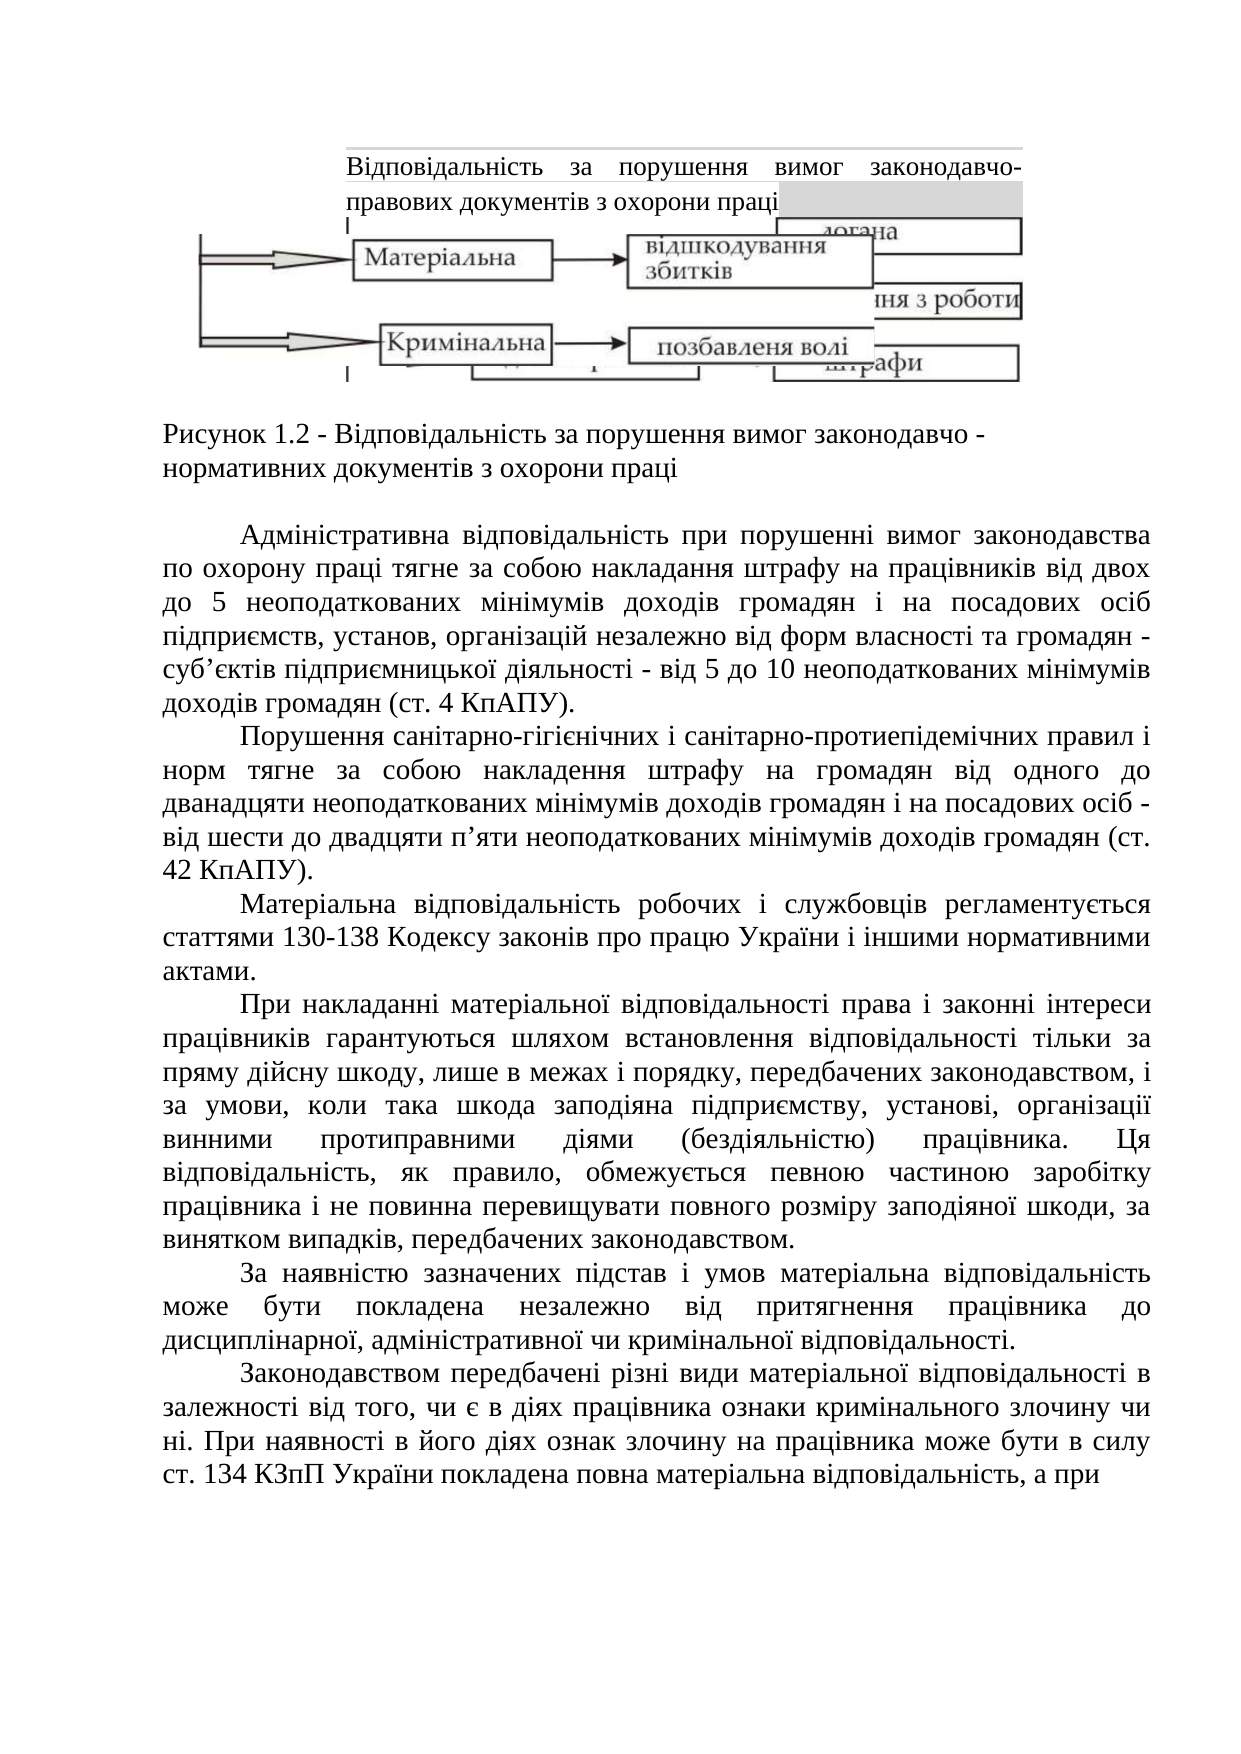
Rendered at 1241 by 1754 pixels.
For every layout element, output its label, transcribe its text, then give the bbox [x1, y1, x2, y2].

text Матеріальна відповідальність робочих і службовців регламентується статтями 130-138 Кодексу законів про працю України і іншими нормативними актами. [162, 887, 1152, 987]
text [162, 1356, 1152, 1490]
text Рисунок 1.2 - Відповідальність за порушення вимог законодавчо - нормативних документів з охорони праці [162, 417, 1152, 484]
text Адміністративна відповідальність при порушенні вимог законодавства по охорону праці тягне за собою накладання штрафу на працівників від двох до 5 неоподаткованих мінімумів доходів громадян і на посадових осіб підприємств, установ, організацій незалежно від форм власності та громадян - суб’єктів підприємницької діяльності - від 5 до 10 неоподаткованих мінімумів доходів громадян (ст. 4 КпАПУ). [162, 518, 1152, 719]
text Порушення санітарно-гігієнічних і санітарно-протиепідемічних правил і норм тягне за собою накладення штрафу на громадян від одного до дванадцяти неоподаткованих мінімумів доходів громадян і на посадових осіб - від шести до двадцяти п’яти неоподаткованих мінімумів доходів громадян (ст. 42 КпАПУ). [162, 719, 1152, 887]
text За наявністю зазначених підстав і умов матеріальна відповідальність може бути покладена незалежно від притягнення працівника до дисциплінарної, адміністративної чи кримінальної відповідальності. [162, 1256, 1152, 1356]
picture [198, 217, 1023, 382]
text При накладанні матеріальної відповідальності права і законні інтереси працівників гарантуються шляхом встановлення відповідальності тільки за пряму дійсну шкоду, лише в межах і порядку, передбачених законодавством, і за умови, коли така шкода заподіяна підприємству, установі, організації винними протиправними діями (бездіяльністю) працівника. Ця відповідальність, як правило, обмежується певною частиною заробітку працівника і не повинна перевищувати повного розміру заподіяної шкоди, за винятком випадків, передбачених законодавством. [162, 987, 1152, 1256]
